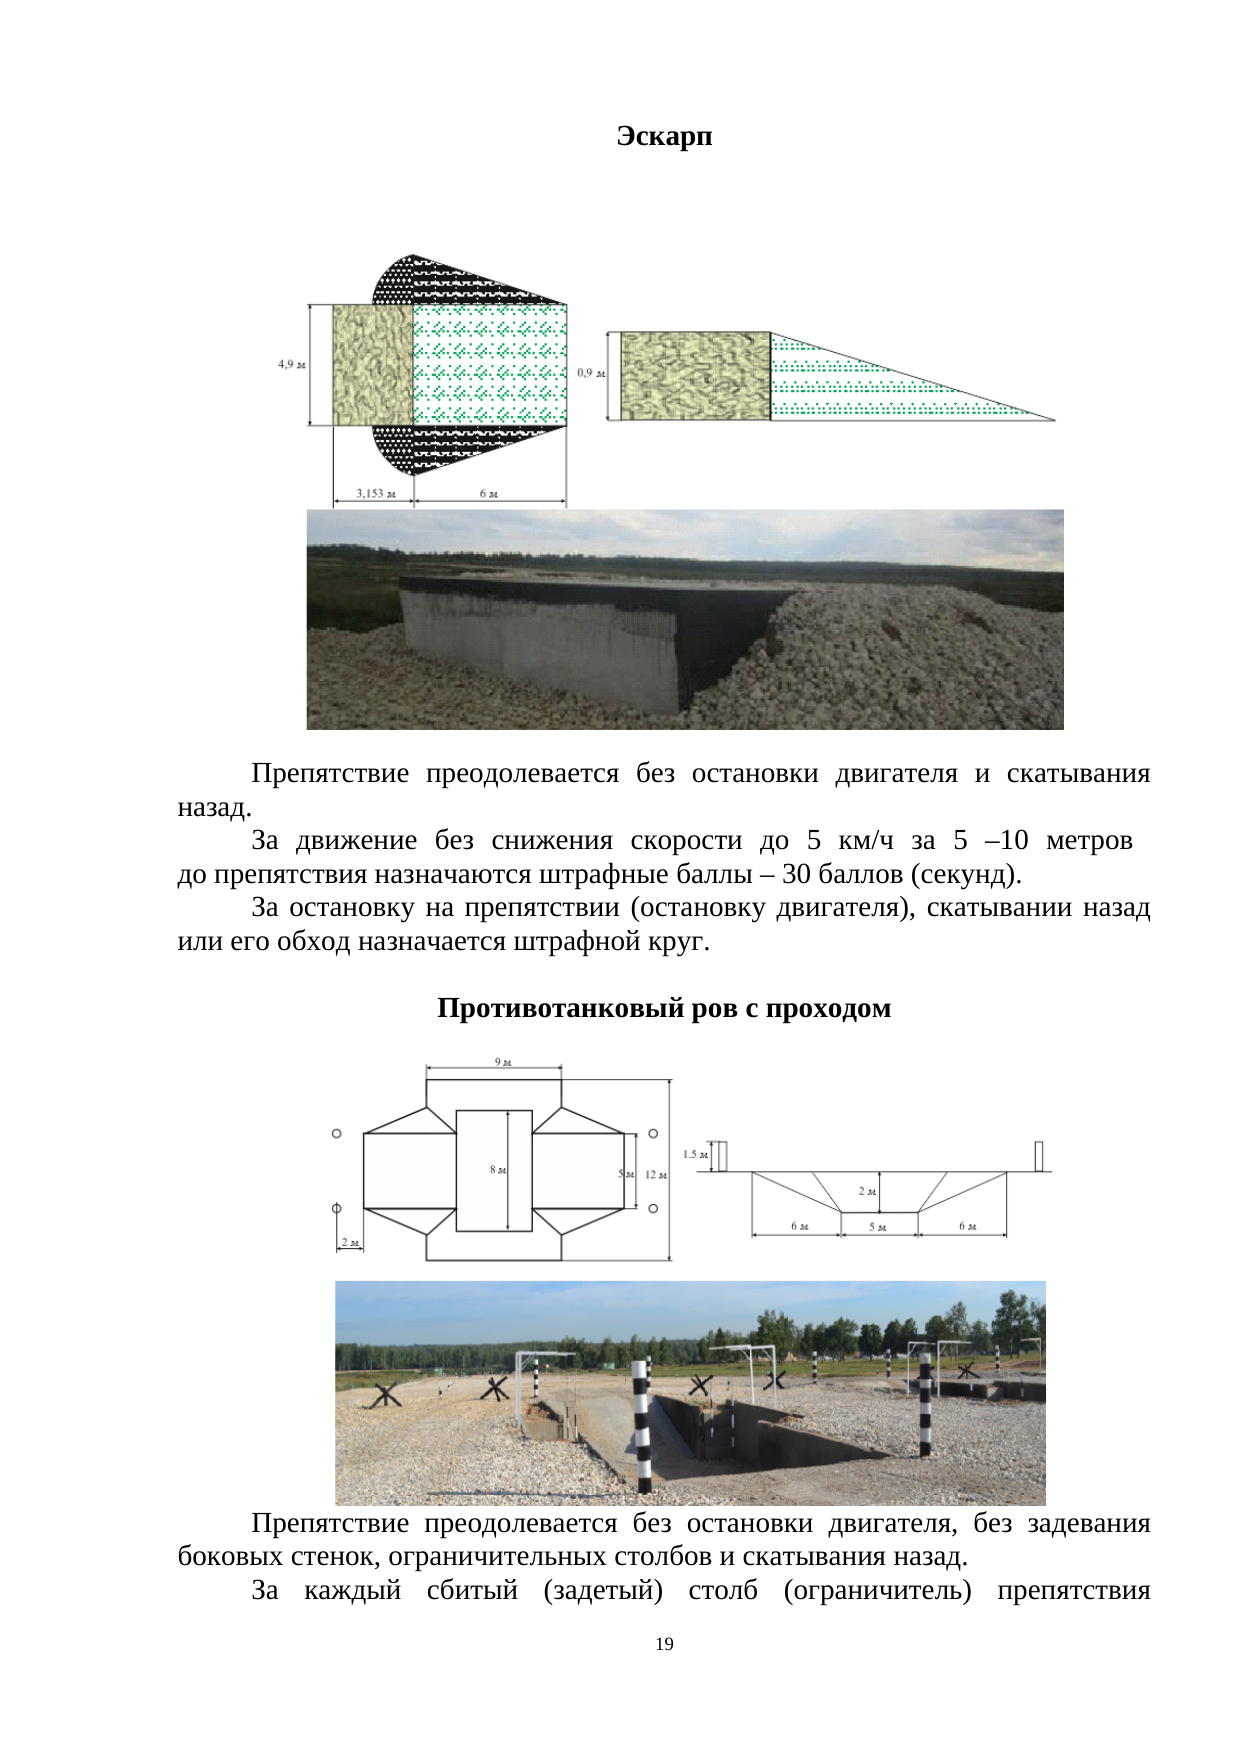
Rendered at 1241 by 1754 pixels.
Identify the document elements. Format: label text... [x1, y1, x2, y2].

picture [262, 253, 1064, 730]
picture [308, 1055, 1064, 1506]
text За остановку на препятствии (остановку двигателя), скатывании назад или его обход назначается штрафной круг. [177, 889, 1152, 957]
text Эскарп [177, 118, 1152, 152]
text Препятствие преодолевается без остановки двигателя, без задевания боковых стенок, ограничительных столбов и скатывания назад. [177, 1359, 1152, 1572]
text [177, 1572, 1152, 1606]
text За движение без снижения скорости до 5 км/ч за 5 –10 метров до препятствия назначаются штрафные баллы – 30 баллов (секунд). [177, 822, 1152, 889]
text Противотанковый ров с проходом [177, 990, 1152, 1024]
text Препятствие преодолевается без остановки двигателя и скатывания назад. [177, 755, 1152, 822]
